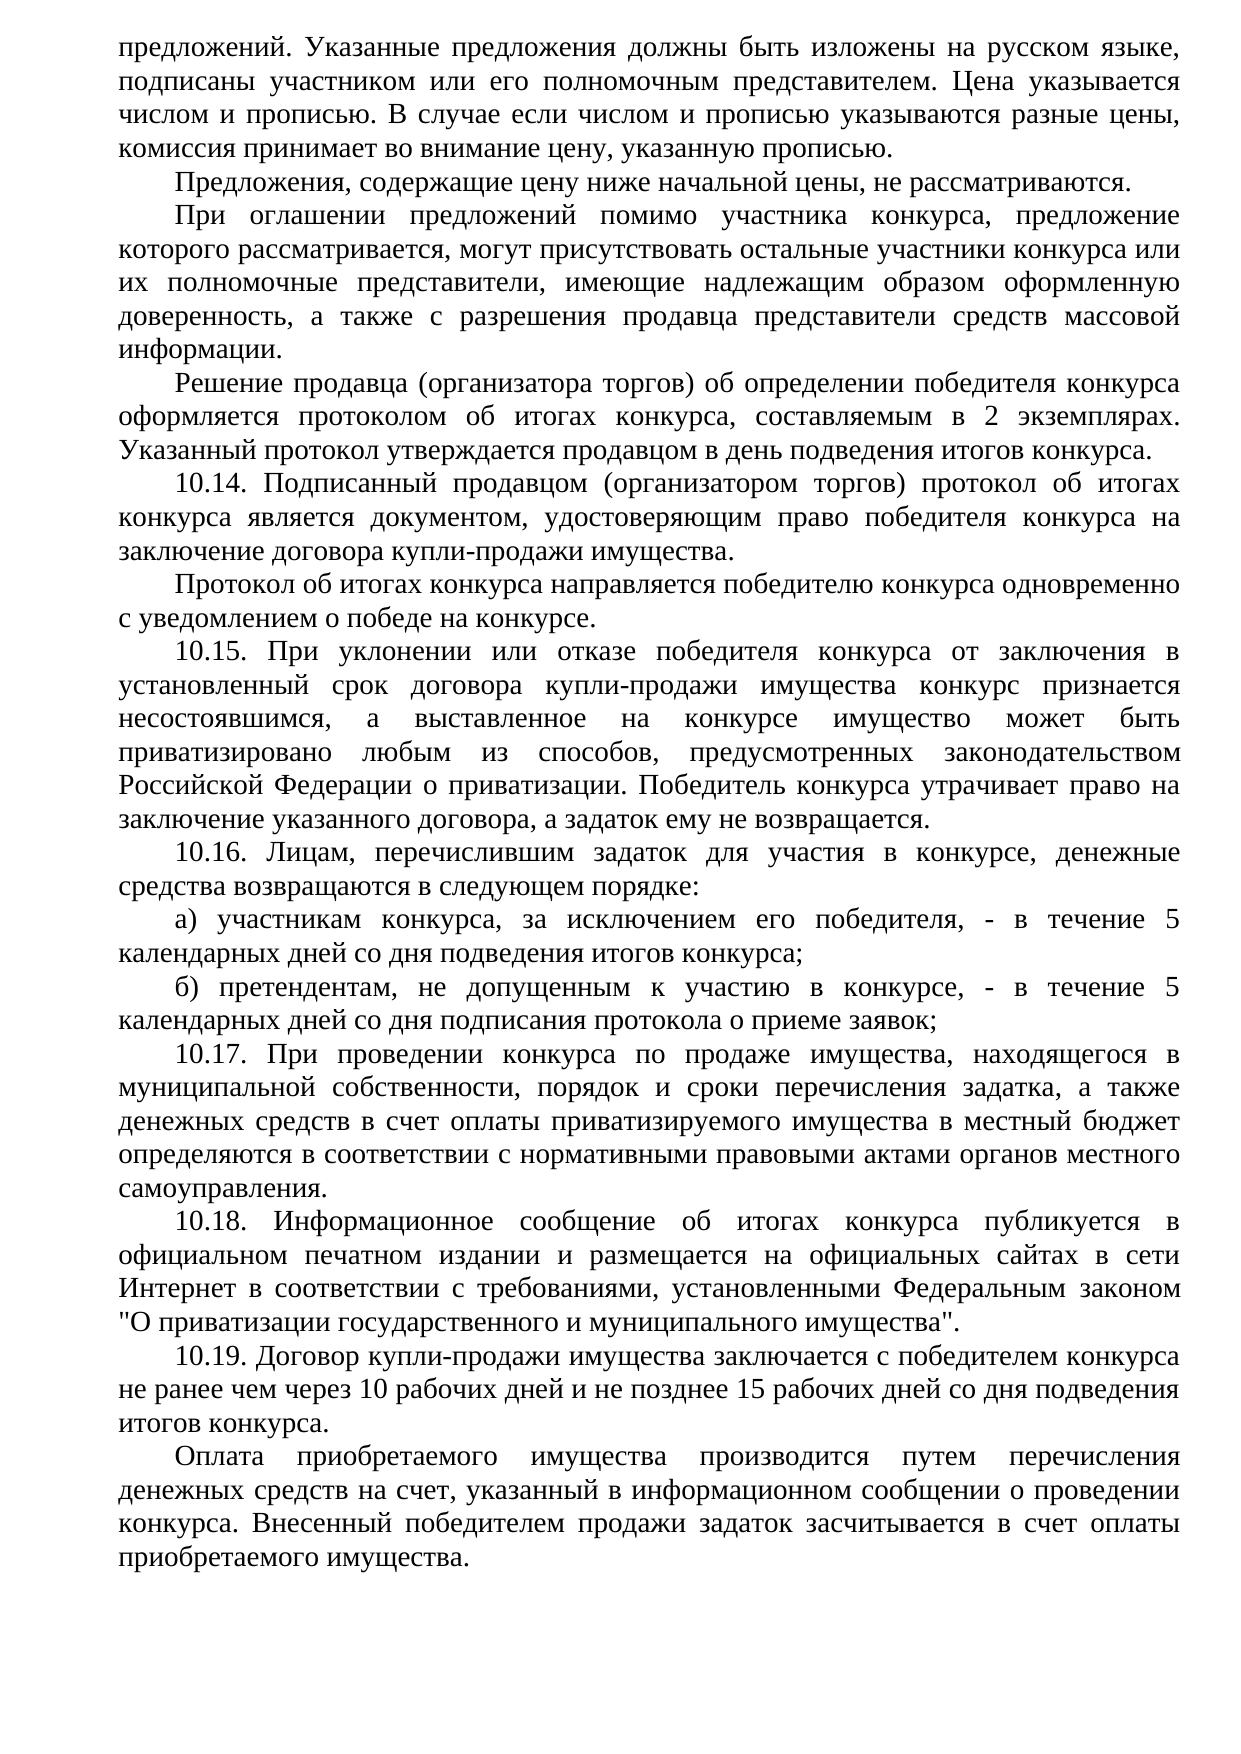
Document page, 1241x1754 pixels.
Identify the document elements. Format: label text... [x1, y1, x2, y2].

text 10.18. Информационное сообщение об итогах конкурса публикуется в официальном печатном издании и размещается на официальных сайтах в сети Интернет в соответствии с требованиями, установленными Федеральным законом "О приватизации государственного и муниципального имущества". [118, 1203, 1181, 1338]
text Предложения, содержащие цену ниже начальной цены, не рассматриваются. [118, 164, 1181, 197]
text При оглашении предложений помимо участника конкурса, предложение которого рассматривается, могут присутствовать остальные участники конкурса или их полномочные представители, имеющие надлежащим образом оформленную доверенность, а также с разрешения продавца представители средств массовой информации. [118, 197, 1181, 365]
text Протокол об итогах конкурса направляется победителю конкурса одновременно с уведомлением о победе на конкурсе. [118, 566, 1181, 633]
text 10.15. При уклонении или отказе победителя конкурса от заключения в установленный срок договора купли-продажи имущества конкурс признается несостоявшимся, а выставленное на конкурсе имущество может быть приватизировано любым из способов, предусмотренных законодательством Российской Федерации о приватизации. Победитель конкурса утрачивает право на заключение указанного договора, а задаток ему не возвращается. [118, 633, 1181, 834]
text 10.17. При проведении конкурса по продаже имущества, находящегося в муниципальной собственности, порядок и сроки перечисления задатка, а также денежных средств в счет оплаты приватизируемого имущества в местный бюджет определяются в соответствии с нормативными правовыми актами органов местного самоуправления. [118, 1036, 1181, 1203]
text б) претендентам, не допущенным к участию в конкурсе, - в течение 5 календарных дней со дня подписания протокола о приеме заявок; [118, 969, 1181, 1036]
text 10.16. Лицам, перечислившим задаток для участия в конкурсе, денежные средства возвращаются в следующем порядке: [118, 834, 1181, 902]
text а) участникам конкурса, за исключением его победителя, - в течение 5 календарных дней со дня подведения итогов конкурса; [118, 902, 1181, 969]
text Оплата приобретаемого имущества производится путем перечисления денежных средств на счет, указанный в информационном сообщении о проведении конкурса. Внесенный победителем продажи задаток засчитывается в счет оплаты приобретаемого имущества. [118, 1438, 1181, 1572]
text 10.19. Договор купли-продажи имущества заключается с победителем конкурса не ранее чем через 10 рабочих дней и не позднее 15 рабочих дней со дня подведения итогов конкурса. [118, 1338, 1181, 1438]
text 10.14. Подписанный продавцом (организатором торгов) протокол об итогах конкурса является документом, удостоверяющим право победителя конкурса на заключение договора купли-продажи имущества. [118, 466, 1181, 566]
text Решение продавца (организатора торгов) об определении победителя конкурса оформляется протоколом об итогах конкурса, составляемым в 2 экземплярах. Указанный протокол утверждается продавцом в день подведения итогов конкурса. [118, 365, 1181, 466]
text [118, 29, 1181, 164]
